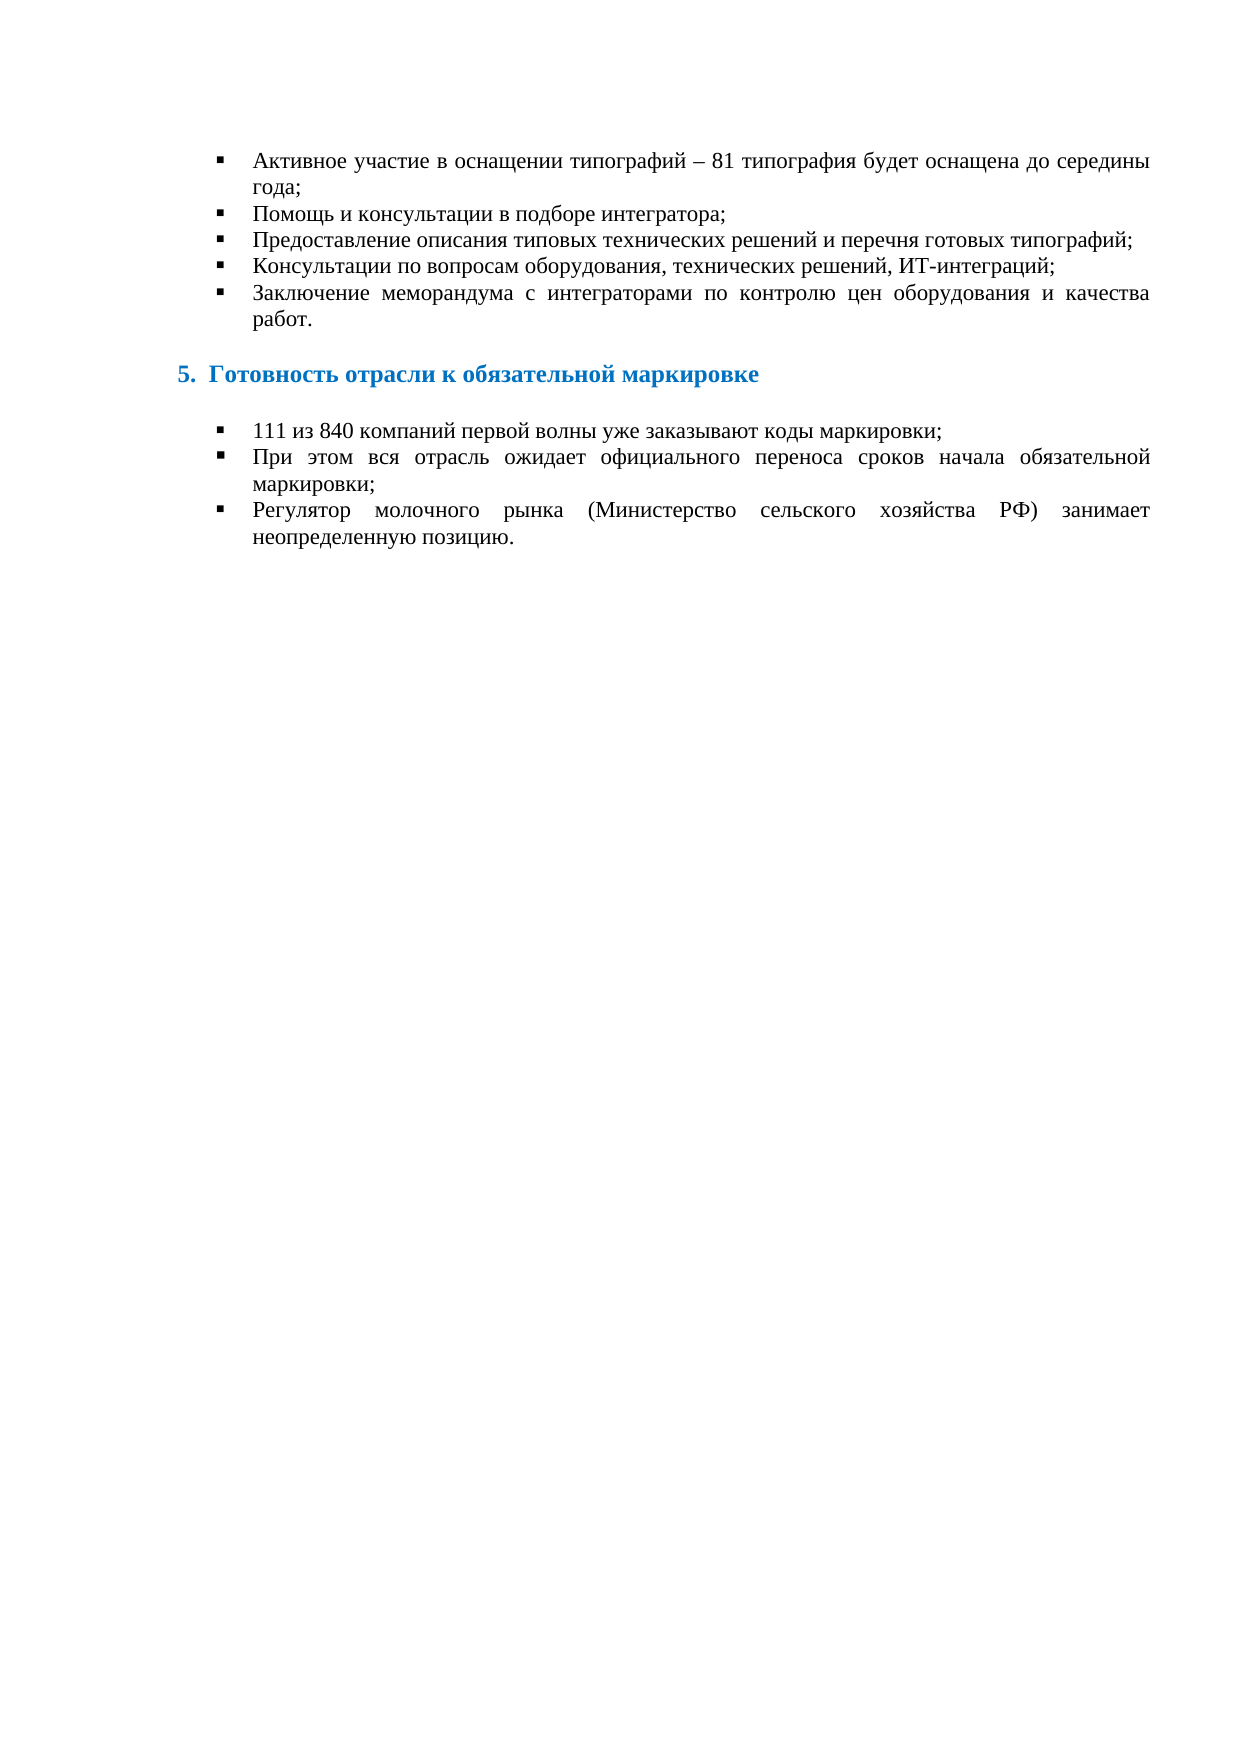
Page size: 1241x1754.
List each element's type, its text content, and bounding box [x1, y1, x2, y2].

list Помощь и консультации в подборе интегратора; [215, 199, 1152, 226]
list Активное участие в оснащении типографий – 81 типография будет оснащена до середины года; [215, 147, 1152, 199]
list Консультации по вопросам оборудования, технических решений, ИТ-интеграций; [215, 252, 1152, 279]
list При этом вся отрасль ожидает официального переноса сроков начала обязательной маркировки; [215, 443, 1152, 496]
list Предоставление описания типовых технических решений и перечня готовых типографий; [215, 226, 1152, 252]
list 111 из 840 компаний первой волны уже заказывают коды маркировки; [215, 417, 1152, 443]
text 5. Готовность отрасли к обязательной маркировке [177, 359, 1152, 388]
list Заключение меморандума с интеграторами по контролю цен оборудования и качества работ. [215, 279, 1152, 331]
list Регулятор молочного рынка (Министерство сельского хозяйства РФ) занимает неопределенную позицию. [215, 496, 1152, 549]
